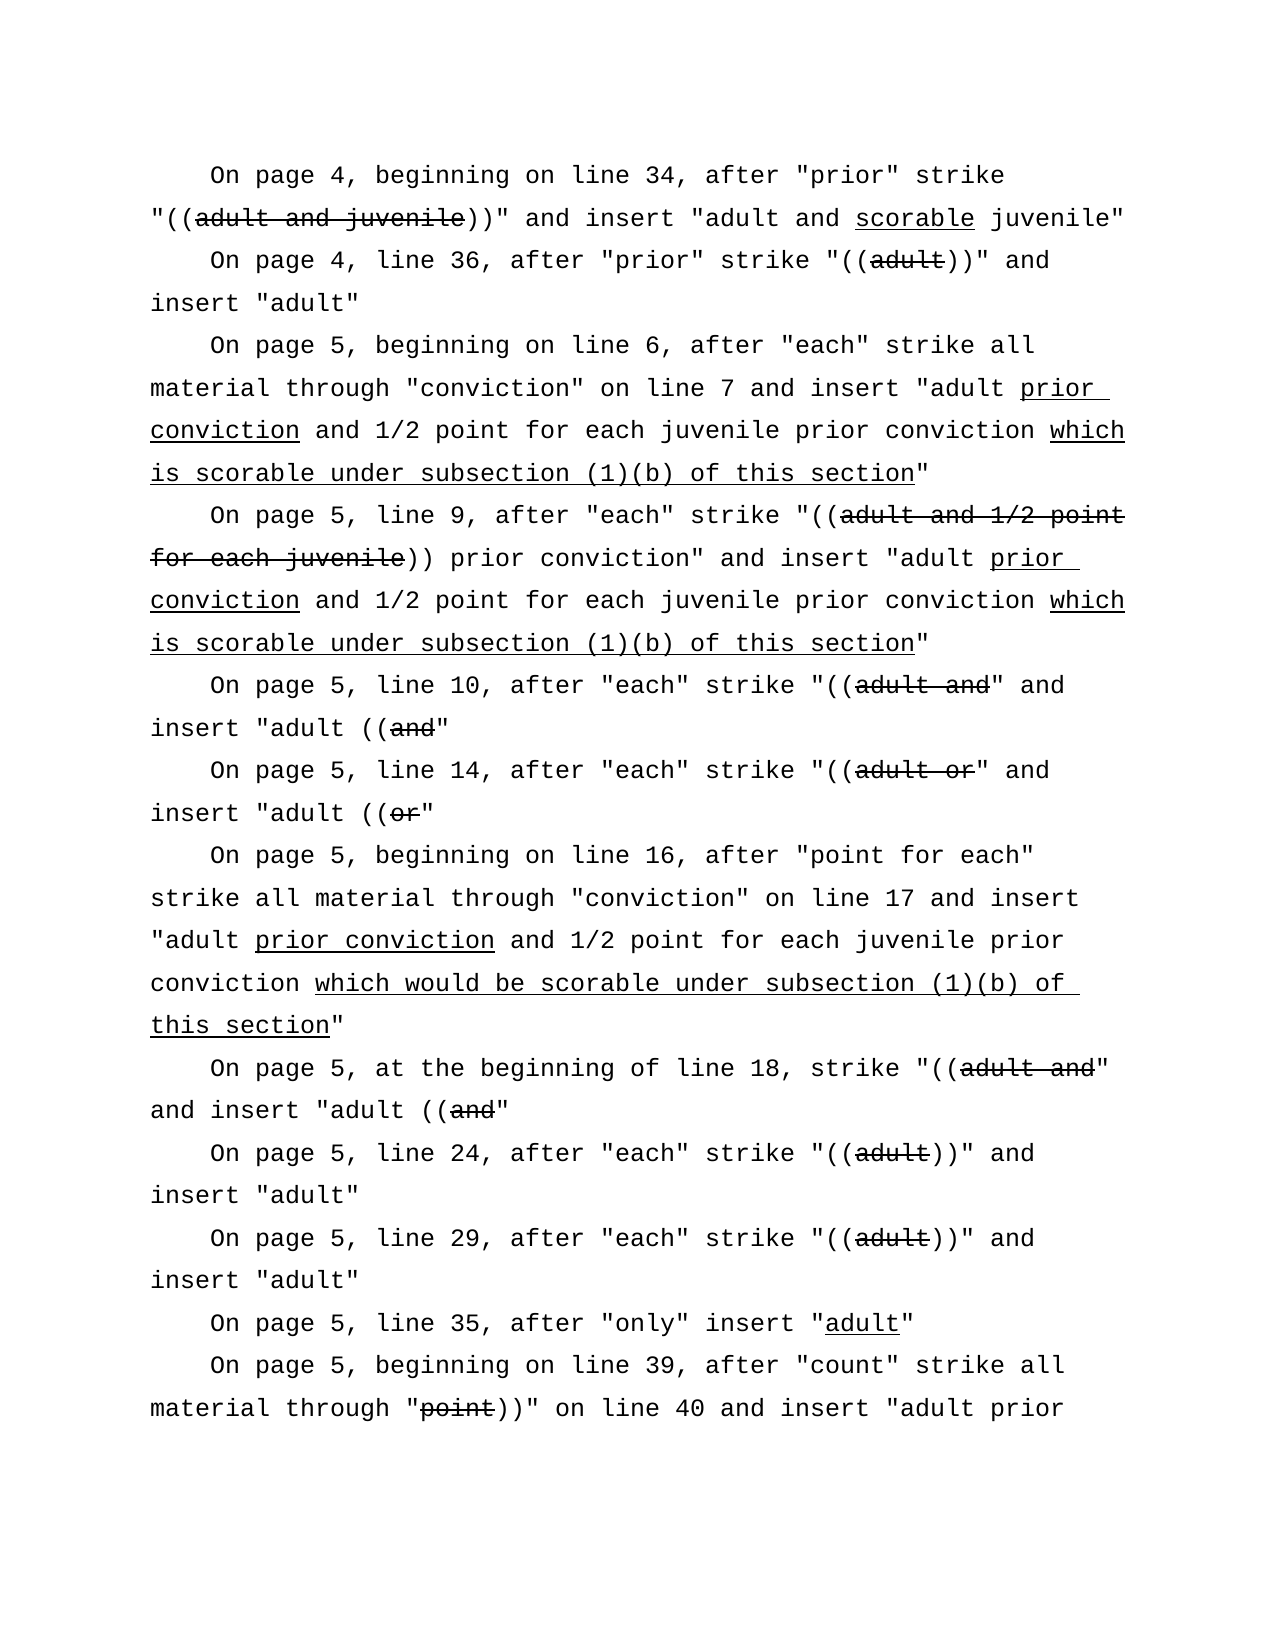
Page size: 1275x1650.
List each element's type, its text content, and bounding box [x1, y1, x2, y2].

text On page 5, line 9, after "each" strike "((adult and 1/2 point for each juvenile)) prior conviction" and insert "adult prior conviction and 1/2 point for each juvenile prior conviction which is scorable under subsection (1)(b) of this section" [150, 490, 1125, 660]
text On page 5, line 24, after "each" strike "((adult))" and insert "adult" [150, 1127, 1125, 1212]
text On page 4, beginning on line 34, after "prior" strike "((adult and juvenile))" and insert "adult and scorable juvenile" [150, 150, 1125, 235]
text On page 5, beginning on line 16, after "point for each" strike all material through "conviction" on line 17 and insert "adult prior conviction and 1/2 point for each juvenile prior conviction which would be scorable under subsection (1)(b) of this section" [150, 830, 1125, 1042]
text On page 5, at the beginning of line 18, strike "((adult and" and insert "adult ((and" [150, 1042, 1125, 1127]
text On page 4, line 36, after "prior" strike "((adult))" and insert "adult" [150, 235, 1125, 320]
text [150, 1340, 1125, 1425]
text On page 5, line 35, after "only" insert "adult" [150, 1297, 1125, 1340]
text On page 5, line 14, after "each" strike "((adult or" and insert "adult ((or" [150, 745, 1125, 830]
text On page 5, line 10, after "each" strike "((adult and" and insert "adult ((and" [150, 660, 1125, 745]
text On page 5, beginning on line 6, after "each" strike all material through "conviction" on line 7 and insert "adult prior conviction and 1/2 point for each juvenile prior conviction which is scorable under subsection (1)(b) of this section" [150, 320, 1125, 490]
text On page 5, line 29, after "each" strike "((adult))" and insert "adult" [150, 1212, 1125, 1297]
